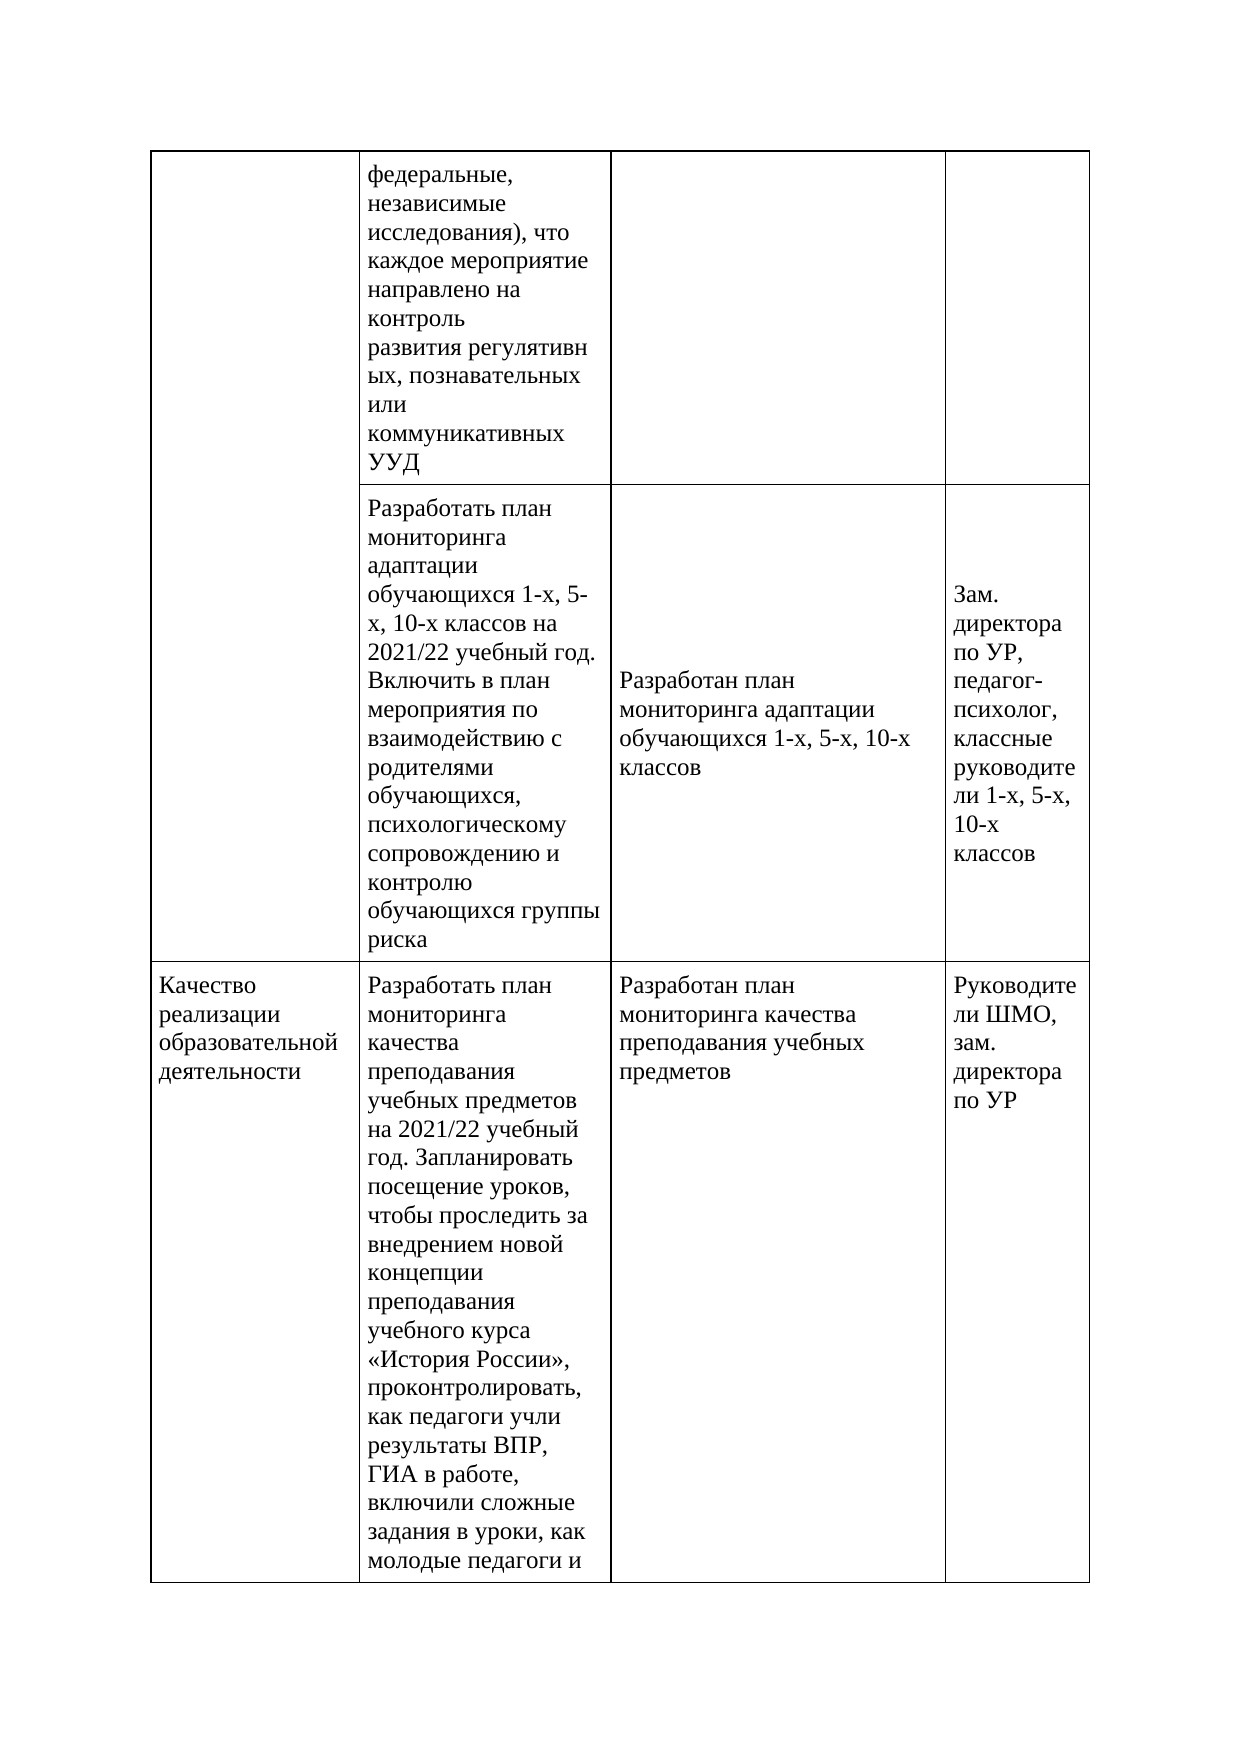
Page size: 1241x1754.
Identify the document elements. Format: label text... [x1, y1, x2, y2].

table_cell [612, 152, 945, 483]
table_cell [360, 962, 610, 1582]
table_cell Разработать план мониторинга адаптации обучающихся 1-х, 5-х, 10-х классов на 2021/22 учебный год. Включить в план мероприятия по взаимодействию с родителями обучающихся, психологическому сопровождению и контролю обучающихся группы риска [360, 485, 610, 961]
table_cell Разработан план мониторинга адаптации обучающихся 1-х, 5-х, 10-х классов [612, 485, 945, 961]
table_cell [946, 962, 1089, 1582]
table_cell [612, 962, 945, 1582]
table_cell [152, 962, 359, 1582]
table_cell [946, 152, 1089, 483]
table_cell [360, 152, 610, 483]
table_cell Зам. директора по УР, педагог-психолог, классные руководители 1-х, 5-х, 10-х классов [946, 485, 1089, 961]
